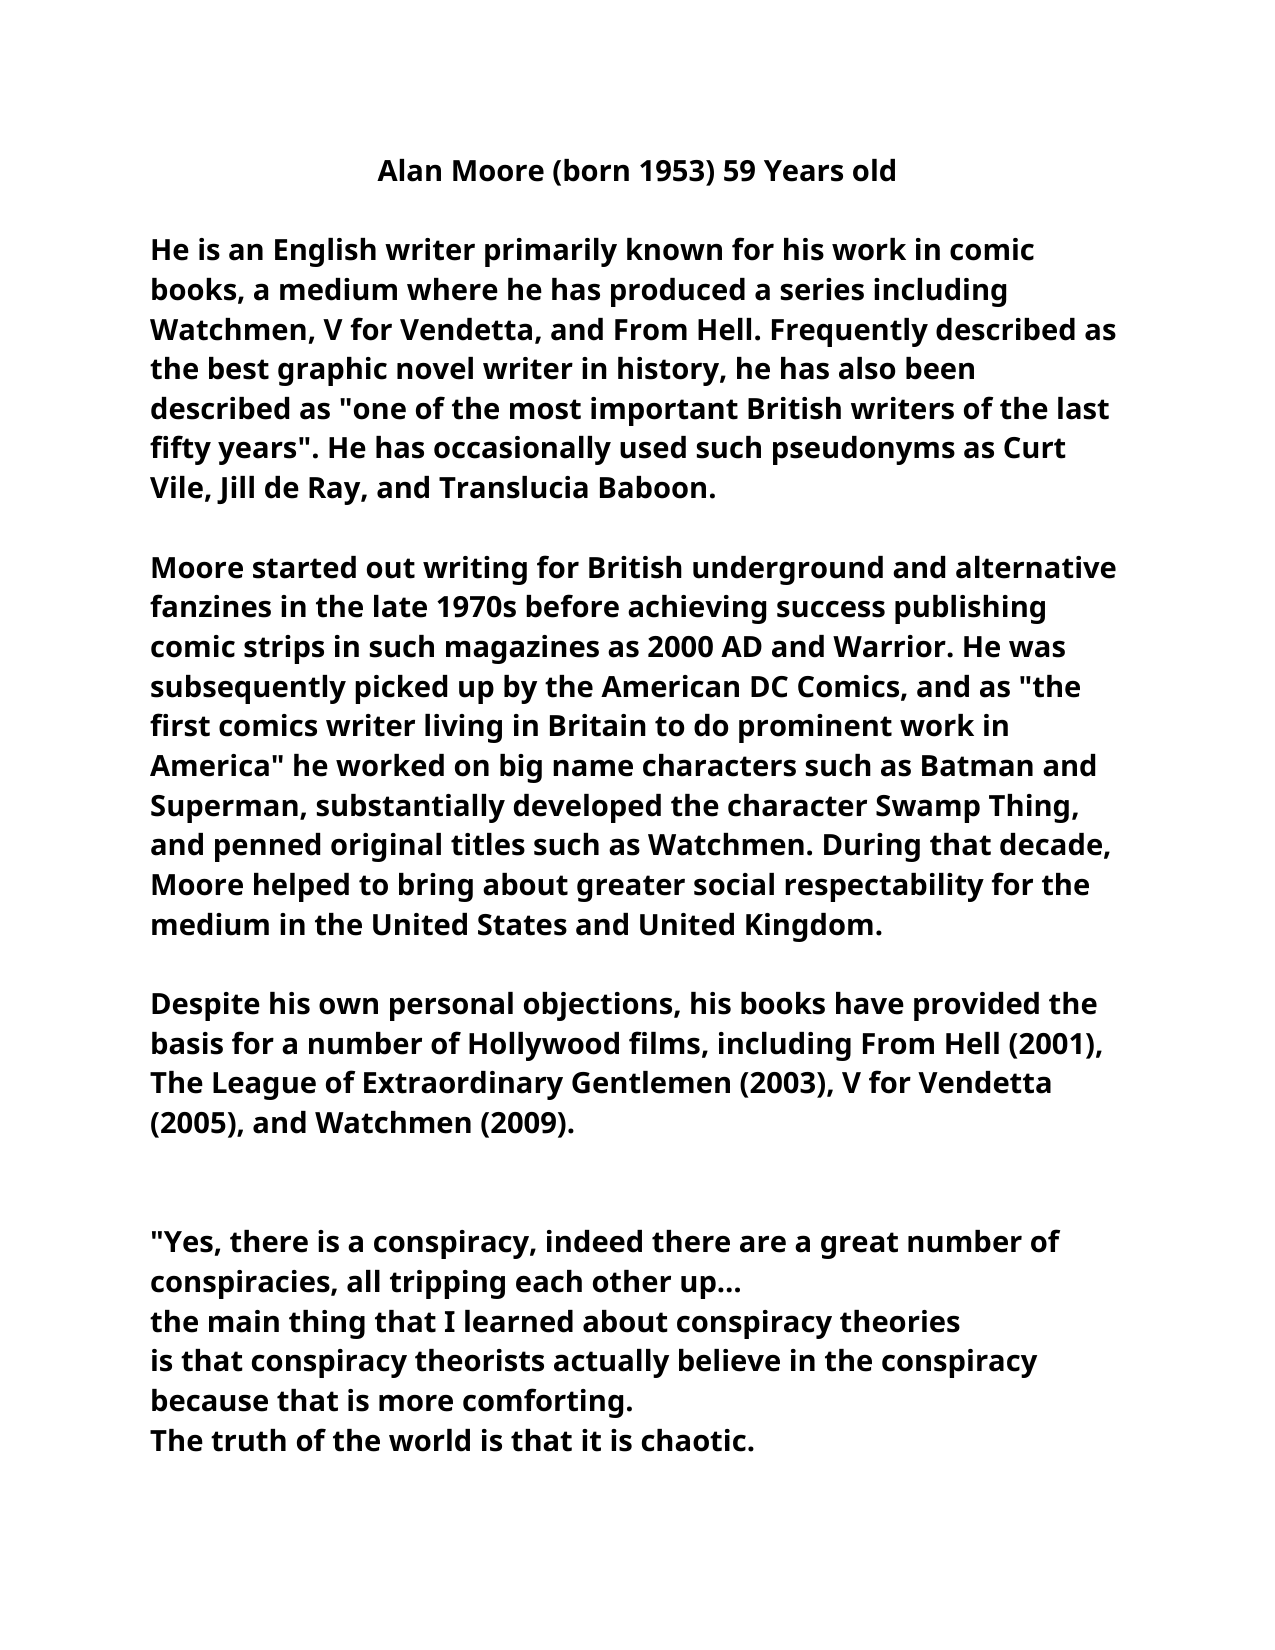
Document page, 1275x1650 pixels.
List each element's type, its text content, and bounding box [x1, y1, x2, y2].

text Despite his own personal objections, his books have provided the basis for a number of Hollywood films, including From Hell (2001), The League of Extraordinary Gentlemen (2003), V for Vendetta (2005), and Watchmen (2009). [150, 983, 1125, 1142]
text The truth of the world is that it is chaotic. [150, 1420, 1125, 1460]
text is that conspiracy theorists actually believe in the conspiracy [150, 1341, 1125, 1380]
text "Yes, there is a conspiracy, indeed there are a great number of conspiracies, all tripping each other up… [150, 1222, 1125, 1301]
text because that is more comforting. [150, 1380, 1125, 1420]
text the main thing that I learned about conspiracy theories [150, 1301, 1125, 1341]
text Alan Moore (born 1953) 59 Years old [150, 150, 1125, 190]
text Moore started out writing for British underground and alternative fanzines in the late 1970s before achieving success publishing comic strips in such magazines as 2000 AD and Warrior. He was subsequently picked up by the American DC Comics, and as "the first comics writer living in Britain to do prominent work in America" he worked on big name characters such as Batman and Superman, substantially developed the character Swamp Thing, and penned original titles such as Watchmen. During that decade, Moore helped to bring about greater social respectability for the medium in the United States and United Kingdom. [150, 547, 1125, 944]
text He is an English writer primarily known for his work in comic books, a medium where he has produced a series including Watchmen, V for Vendetta, and From Hell. Frequently described as the best graphic novel writer in history, he has also been described as "one of the most important British writers of the last fifty years". He has occasionally used such pseudonyms as Curt Vile, Jill de Ray, and Translucia Baboon. [150, 229, 1125, 507]
